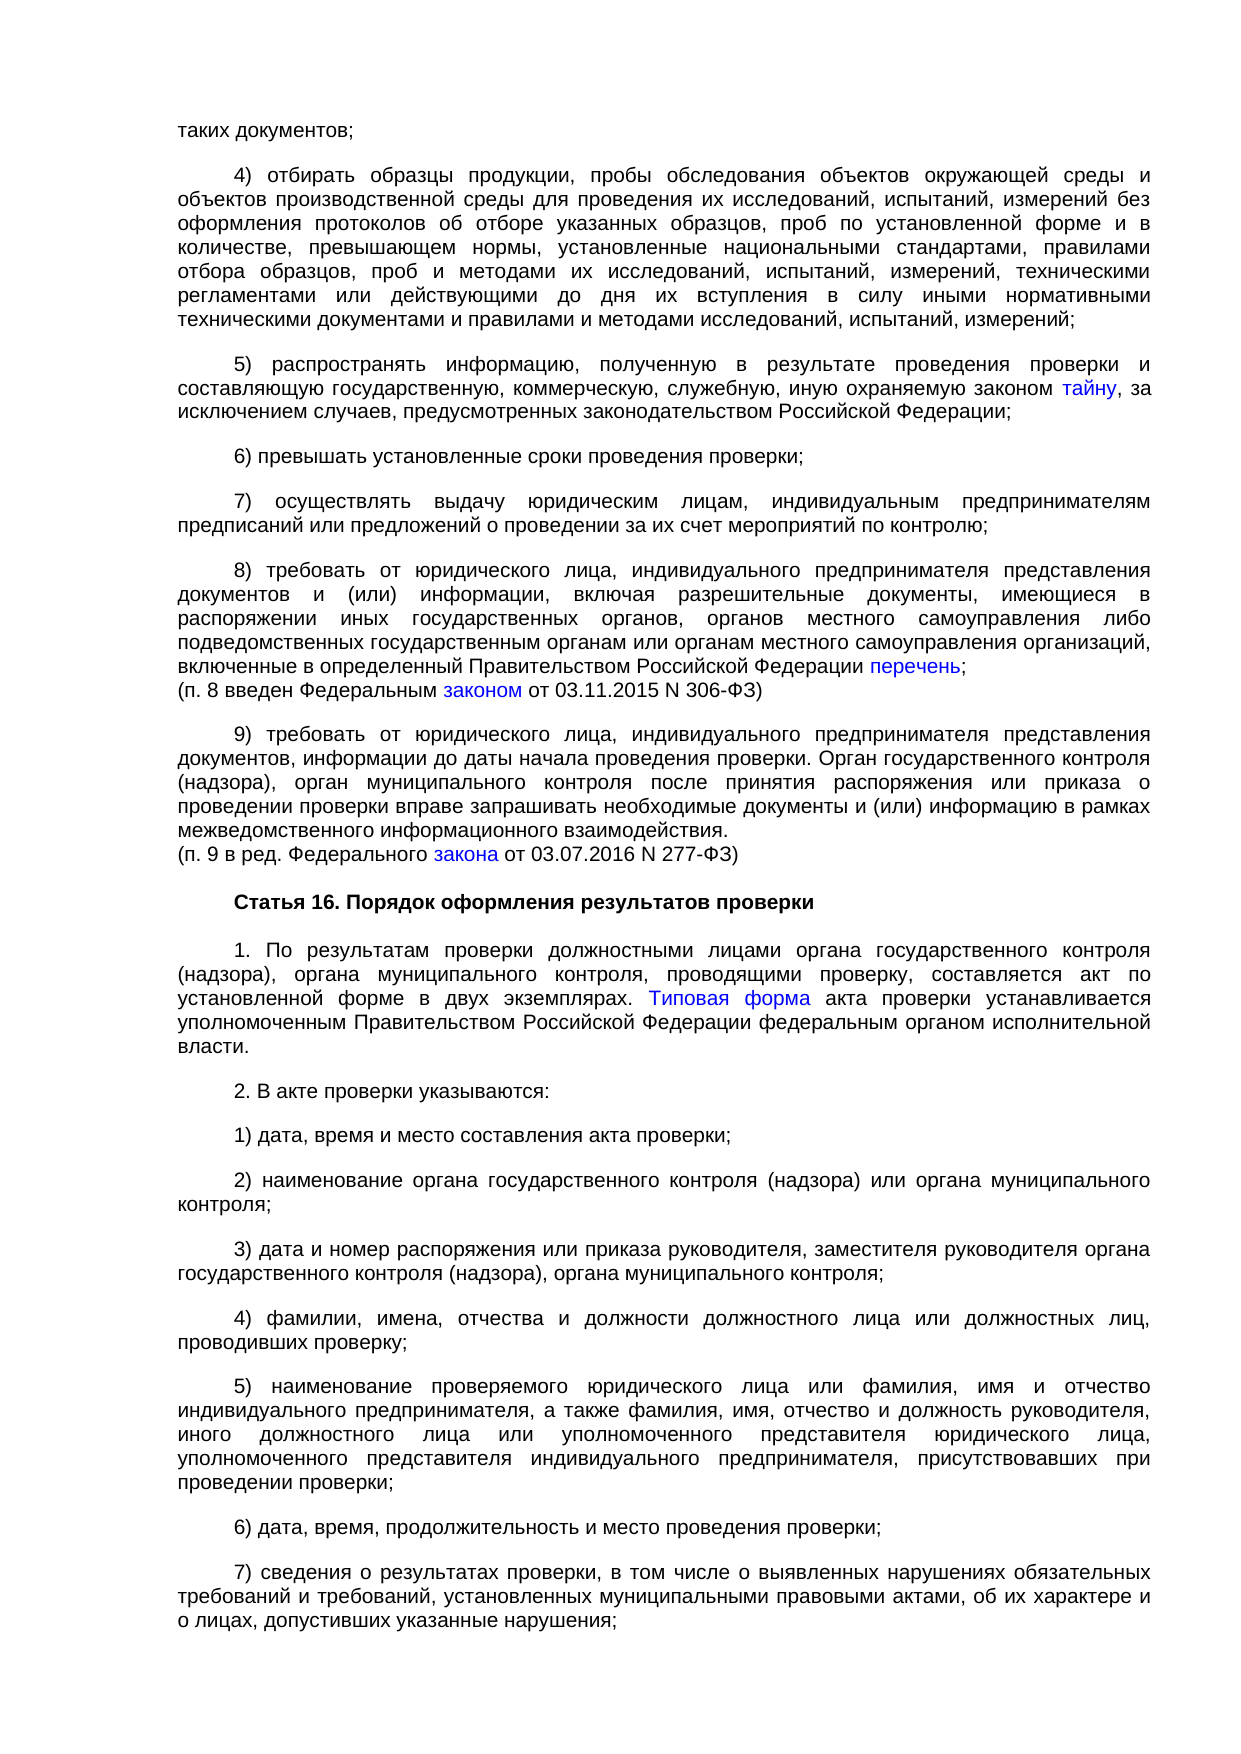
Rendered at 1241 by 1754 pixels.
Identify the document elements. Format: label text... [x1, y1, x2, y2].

text 7) осуществлять выдачу юридическим лицам, индивидуальным предпринимателям предписаний или предложений о проведении за их счет мероприятий по контролю; [177, 489, 1152, 537]
text 4) фамилии, имена, отчества и должности должностного лица или должностных лиц, проводивших проверку; [177, 1306, 1152, 1353]
text 6) превышать установленные сроки проведения проверки; [177, 444, 1152, 468]
text 7) сведения о результатах проверки, в том числе о выявленных нарушениях обязательных требований и требований, установленных муниципальными правовыми актами, об их характере и о лицах, допустивших указанные нарушения; [177, 1560, 1152, 1632]
text 3) дата и номер распоряжения или приказа руководителя, заместителя руководителя органа государственного контроля (надзора), органа муниципального контроля; [177, 1237, 1152, 1285]
text 5) распространять информацию, полученную в результате проведения проверки и составляющую государственную, коммерческую, служебную, иную охраняемую законом тайну, за исключением случаев, предусмотренных законодательством Российской Федерации; [177, 351, 1152, 423]
text 2. В акте проверки указываются: [177, 1078, 1152, 1102]
text 4) отбирать образцы продукции, пробы обследования объектов окружающей среды и объектов производственной среды для проведения их исследований, испытаний, измерений без оформления протоколов об отборе указанных образцов, проб по установленной форме и в количестве, превышающем нормы, установленные национальными стандартами, правилами отбора образцов, проб и методами их исследований, испытаний, измерений, техническими регламентами или действующими до дня их вступления в силу иными нормативными техническими документами и правилами и методами исследований, испытаний, измерений; [177, 163, 1152, 331]
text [177, 118, 1152, 142]
title Статья 16. Порядок оформления результатов проверки [177, 890, 1152, 914]
text 6) дата, время, продолжительность и место проведения проверки; [177, 1515, 1152, 1539]
text 8) требовать от юридического лица, индивидуального предпринимателя представления документов и (или) информации, включая разрешительные документы, имеющиеся в распоряжении иных государственных органов, органов местного самоуправления либо подведомственных государственным органам или органам местного самоуправления организаций, включенные в определенный Правительством Российской Федерации перечень; [177, 558, 1152, 677]
text (п. 9 в ред. Федерального закона от 03.07.2016 N 277-ФЗ) [177, 842, 1152, 866]
text 1. По результатам проверки должностными лицами органа государственного контроля (надзора), органа муниципального контроля, проводящими проверку, составляется акт по установленной форме в двух экземплярах. Типовая форма акта проверки устанавливается уполномоченным Правительством Российской Федерации федеральным органом исполнительной власти. [177, 938, 1152, 1058]
text 9) требовать от юридического лица, индивидуального предпринимателя представления документов, информации до даты начала проведения проверки. Орган государственного контроля (надзора), орган муниципального контроля после принятия распоряжения или приказа о проведении проверки вправе запрашивать необходимые документы и (или) информацию в рамках межведомственного информационного взаимодействия. [177, 722, 1152, 842]
text 2) наименование органа государственного контроля (надзора) или органа муниципального контроля; [177, 1168, 1152, 1216]
text 1) дата, время и место составления акта проверки; [177, 1123, 1152, 1147]
text (п. 8 введен Федеральным законом от 03.11.2015 N 306-ФЗ) [177, 677, 1152, 701]
text 5) наименование проверяемого юридического лица или фамилия, имя и отчество индивидуального предпринимателя, а также фамилия, имя, отчество и должность руководителя, иного должностного лица или уполномоченного представителя юридического лица, уполномоченного представителя индивидуального предпринимателя, присутствовавших при проведении проверки; [177, 1374, 1152, 1494]
